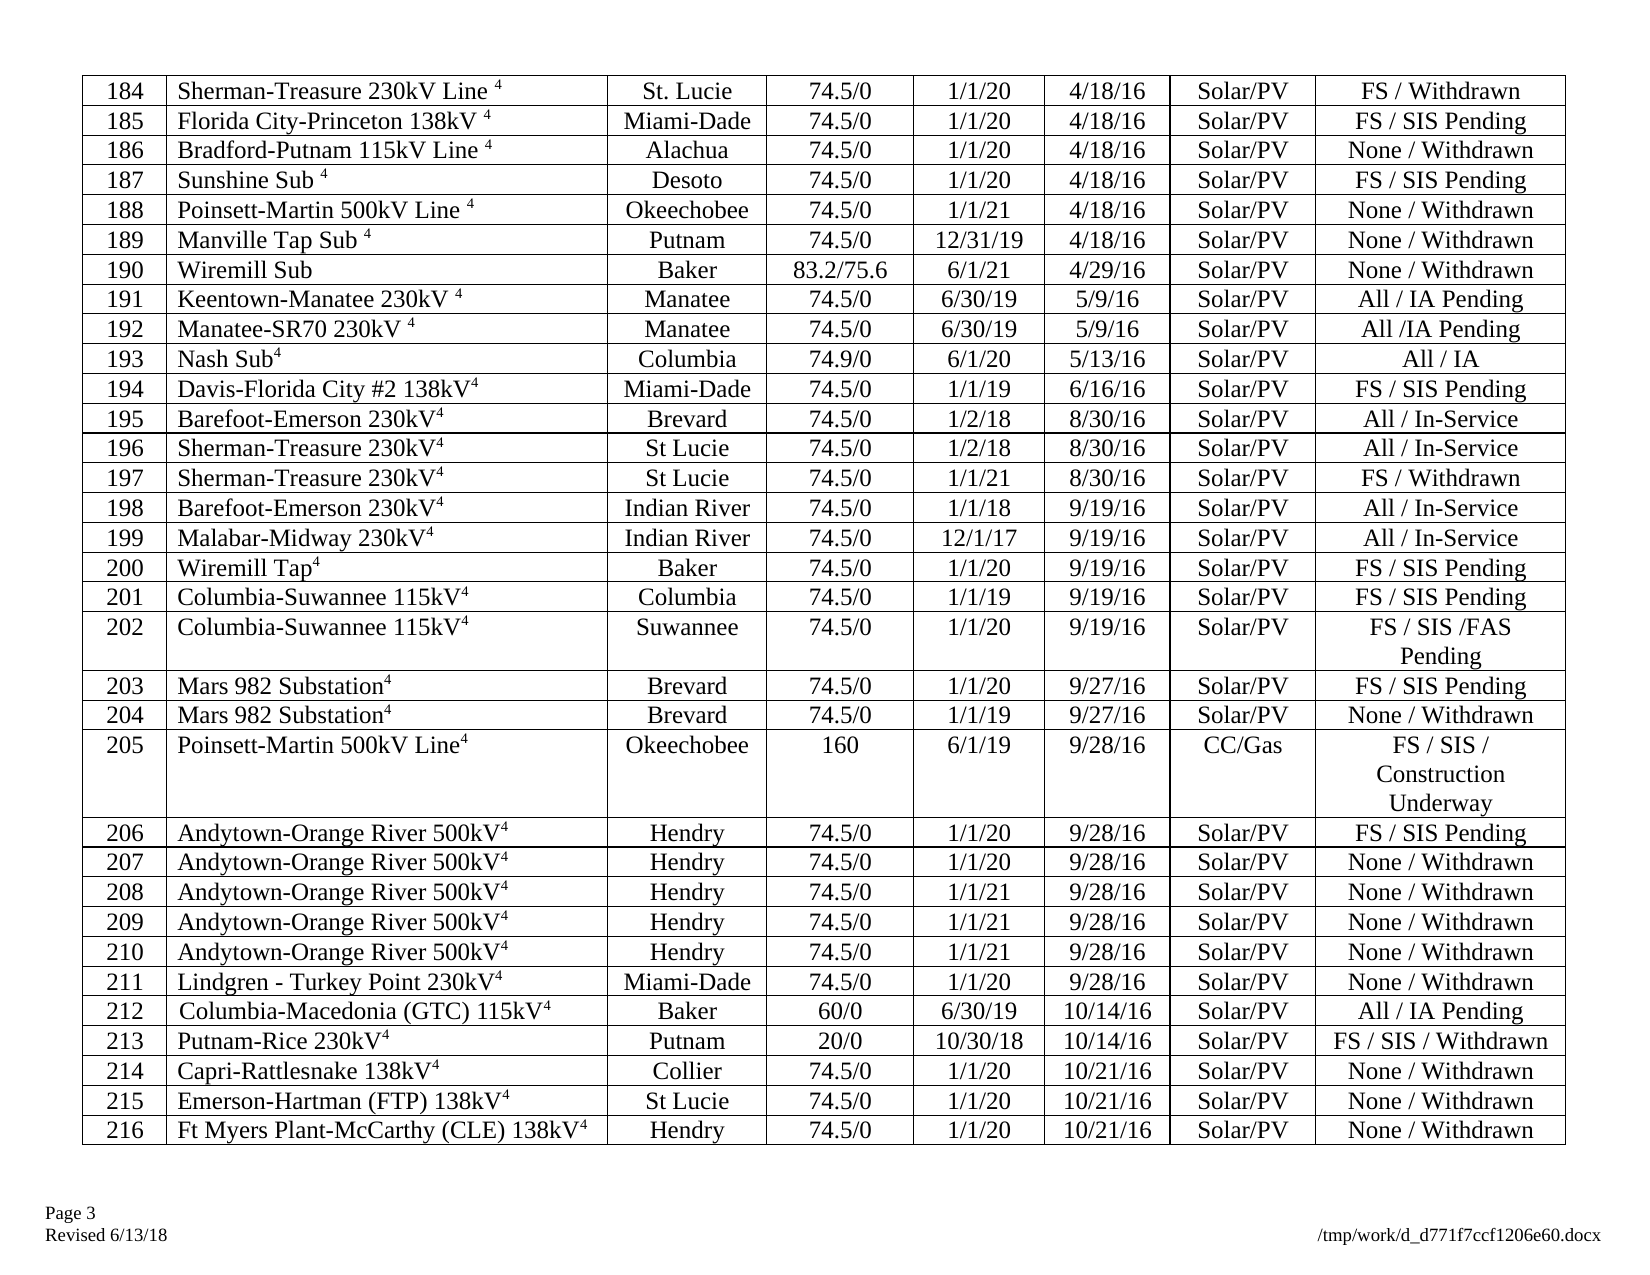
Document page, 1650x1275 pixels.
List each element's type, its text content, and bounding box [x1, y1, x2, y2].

table_cell Andytown-Orange River 500kV4 [167, 937, 607, 966]
table_cell CC/Gas [1171, 730, 1315, 817]
table_cell 1/1/20 [914, 136, 1044, 164]
table_cell FS / SIS / Withdrawn [1316, 1026, 1565, 1055]
table_cell Manville Tap Sub 4 [167, 225, 607, 254]
table_cell 9/19/16 [1045, 493, 1169, 522]
table_cell 198 [83, 493, 166, 522]
table_cell 74.5/0 [767, 523, 913, 552]
table_cell Andytown-Orange River 500kV4 [167, 877, 607, 906]
table_cell Brevard [608, 671, 766, 699]
table_cell Baker [608, 255, 766, 283]
table_cell Okeechobee [608, 730, 766, 817]
table_cell Bradford-Putnam 115kV Line 4 [167, 136, 607, 164]
table_cell Columbia-Macedonia (GTC) 115kV4 [167, 996, 607, 1025]
table_cell None / Withdrawn [1316, 255, 1565, 283]
table_cell 9/19/16 [1045, 582, 1169, 611]
table_cell Desoto [608, 165, 766, 194]
table_cell Wiremill Tap4 [167, 553, 607, 581]
table_cell 1/1/21 [914, 195, 1044, 224]
table_cell 1/1/18 [914, 493, 1044, 522]
table_cell Solar/PV [1171, 671, 1315, 699]
table_cell 9/28/16 [1045, 848, 1169, 876]
table_cell Florida City-Princeton 138kV 4 [167, 106, 607, 134]
table_cell Solar/PV [1171, 195, 1315, 224]
table_cell Hendry [608, 848, 766, 876]
table_cell 8/30/16 [1045, 404, 1169, 432]
table_cell 10/21/16 [1045, 1056, 1169, 1085]
table_cell Poinsett-Martin 500kV Line4 [167, 730, 607, 817]
table_cell FS / SIS Pending [1316, 582, 1565, 611]
table_cell 74.5/0 [767, 404, 913, 432]
table_cell 1/1/20 [914, 612, 1044, 670]
table_cell 1/1/19 [914, 374, 1044, 403]
table_cell Solar/PV [1171, 285, 1315, 313]
table_cell Andytown-Orange River 500kV4 [167, 818, 607, 846]
table_cell 74.5/0 [767, 493, 913, 522]
table_cell Solar/PV [1171, 877, 1315, 906]
table_cell 203 [83, 671, 166, 699]
table_cell 4/29/16 [1045, 255, 1169, 283]
table_cell 74.5/0 [767, 106, 913, 134]
table_cell Miami-Dade [608, 106, 766, 134]
table_cell 74.5/0 [767, 553, 913, 581]
table_cell All / IA Pending [1316, 996, 1565, 1025]
table_cell Hendry [608, 907, 766, 936]
table_cell Columbia-Suwannee 115kV4 [167, 612, 607, 670]
table_cell 74.5/0 [767, 165, 913, 194]
table_cell Capri-Rattlesnake 138kV4 [167, 1056, 607, 1085]
table_cell 74.5/0 [767, 582, 913, 611]
table_cell 74.5/0 [767, 967, 913, 995]
table_cell 4/18/16 [1045, 165, 1169, 194]
table_cell Sherman-Treasure 230kV4 [167, 434, 607, 462]
table_cell Solar/PV [1171, 907, 1315, 936]
table_cell 9/19/16 [1045, 553, 1169, 581]
table_cell Sherman-Treasure 230kV4 [167, 463, 607, 492]
table_cell Solar/PV [1171, 225, 1315, 254]
table_cell Indian River [608, 493, 766, 522]
table_cell 187 [83, 165, 166, 194]
table_cell All / IA [1316, 344, 1565, 373]
table_cell Solar/PV [1171, 967, 1315, 995]
table_cell None / Withdrawn [1316, 907, 1565, 936]
table_cell 5/9/16 [1045, 285, 1169, 313]
table_cell 6/1/21 [914, 255, 1044, 283]
table_cell 1/1/20 [914, 818, 1044, 846]
table_cell 12/31/19 [914, 225, 1044, 254]
table_cell 1/1/20 [914, 1086, 1044, 1114]
table_cell None / Withdrawn [1316, 877, 1565, 906]
table_cell 9/28/16 [1045, 937, 1169, 966]
table_cell St Lucie [608, 434, 766, 462]
table_cell 197 [83, 463, 166, 492]
table_cell Solar/PV [1171, 106, 1315, 134]
table_cell Solar/PV [1171, 255, 1315, 283]
table_cell Putnam [608, 1026, 766, 1055]
table_cell 204 [83, 701, 166, 729]
table_cell Baker [608, 996, 766, 1025]
table_cell 186 [83, 136, 166, 164]
table_cell Collier [608, 1056, 766, 1085]
table_cell 1/1/21 [914, 937, 1044, 966]
table_cell 1/1/21 [914, 907, 1044, 936]
table_cell Davis-Florida City #2 138kV4 [167, 374, 607, 403]
table_cell 6/1/20 [914, 344, 1044, 373]
table_cell 192 [83, 314, 166, 343]
table_cell Putnam [608, 225, 766, 254]
table_cell 5/13/16 [1045, 344, 1169, 373]
table_cell Barefoot-Emerson 230kV4 [167, 493, 607, 522]
table_cell 9/19/16 [1045, 523, 1169, 552]
table_cell 208 [83, 877, 166, 906]
table_cell 4/18/16 [1045, 106, 1169, 134]
table_cell 189 [83, 225, 166, 254]
table_cell None / Withdrawn [1316, 136, 1565, 164]
table_cell Hendry [608, 1116, 766, 1144]
table_cell 4/18/16 [1045, 136, 1169, 164]
table_cell 9/28/16 [1045, 730, 1169, 817]
table_cell Solar/PV [1171, 404, 1315, 432]
table_cell 9/28/16 [1045, 818, 1169, 846]
table_cell Solar/PV [1171, 344, 1315, 373]
table_cell 193 [83, 344, 166, 373]
table_cell None / Withdrawn [1316, 225, 1565, 254]
table_cell All / In-Service [1316, 493, 1565, 522]
table_cell Solar/PV [1171, 612, 1315, 670]
table_cell Solar/PV [1171, 1116, 1315, 1144]
table_cell 9/28/16 [1045, 877, 1169, 906]
table_cell 74.5/0 [767, 195, 913, 224]
table_cell 10/21/16 [1045, 1116, 1169, 1144]
table_cell Miami-Dade [608, 967, 766, 995]
table_cell All / In-Service [1316, 434, 1565, 462]
table_cell None / Withdrawn [1316, 1086, 1565, 1114]
table_cell 10/21/16 [1045, 1086, 1169, 1114]
table_cell Columbia [608, 344, 766, 373]
table_cell Brevard [608, 404, 766, 432]
table_cell 10/30/18 [914, 1026, 1044, 1055]
table_cell Wiremill Sub [167, 255, 607, 283]
table_cell 9/28/16 [1045, 907, 1169, 936]
table_cell 215 [83, 1086, 166, 1114]
table_cell Solar/PV [1171, 434, 1315, 462]
table_cell 6/30/19 [914, 314, 1044, 343]
table_cell 1/1/20 [914, 106, 1044, 134]
table_cell Solar/PV [1171, 582, 1315, 611]
table_cell None / Withdrawn [1316, 848, 1565, 876]
table_cell Solar/PV [1171, 136, 1315, 164]
table_cell Solar/PV [1171, 848, 1315, 876]
table_cell Solar/PV [1171, 1026, 1315, 1055]
table_cell 74.5/0 [767, 314, 913, 343]
table_cell 160 [767, 730, 913, 817]
table_cell 60/0 [767, 996, 913, 1025]
table_cell 188 [83, 195, 166, 224]
table_cell 194 [83, 374, 166, 403]
table_cell FS / SIS Pending [1316, 374, 1565, 403]
table_cell Manatee [608, 285, 766, 313]
table_cell Nash Sub4 [167, 344, 607, 373]
table_cell 4/18/16 [1045, 76, 1169, 105]
table_cell 74.5/0 [767, 225, 913, 254]
table_cell 201 [83, 582, 166, 611]
table_cell Suwannee [608, 612, 766, 670]
table_cell 74.5/0 [767, 937, 913, 966]
table_cell 74.5/0 [767, 434, 913, 462]
table_cell 74.5/0 [767, 285, 913, 313]
table_cell 12/1/17 [914, 523, 1044, 552]
table_cell 213 [83, 1026, 166, 1055]
table_cell 1/1/19 [914, 701, 1044, 729]
table_cell 4/18/16 [1045, 225, 1169, 254]
table_cell All / IA Pending [1316, 285, 1565, 313]
table_cell St. Lucie [608, 76, 766, 105]
table_cell 216 [83, 1116, 166, 1144]
table_cell 1/1/20 [914, 76, 1044, 105]
table_cell 9/28/16 [1045, 967, 1169, 995]
table_cell 1/1/20 [914, 553, 1044, 581]
table_cell 74.5/0 [767, 76, 913, 105]
table_cell Solar/PV [1171, 314, 1315, 343]
table_cell Solar/PV [1171, 76, 1315, 105]
table_cell 74.5/0 [767, 818, 913, 846]
table_cell Solar/PV [1171, 463, 1315, 492]
table_cell 1/1/20 [914, 1056, 1044, 1085]
table_cell 1/1/20 [914, 967, 1044, 995]
table_cell Poinsett-Martin 500kV Line 4 [167, 195, 607, 224]
table_cell 6/30/19 [914, 996, 1044, 1025]
table_cell Sunshine Sub 4 [167, 165, 607, 194]
table_cell Columbia [608, 582, 766, 611]
table_cell 190 [83, 255, 166, 283]
table_cell Lindgren - Turkey Point 230kV4 [167, 967, 607, 995]
table_cell 212 [83, 996, 166, 1025]
table_cell Andytown-Orange River 500kV4 [167, 907, 607, 936]
table_cell All / In-Service [1316, 404, 1565, 432]
table_cell Keentown-Manatee 230kV 4 [167, 285, 607, 313]
table_cell 74.9/0 [767, 344, 913, 373]
table_cell Mars 982 Substation4 [167, 701, 607, 729]
table_cell 1/1/19 [914, 582, 1044, 611]
table_cell 74.5/0 [767, 1116, 913, 1144]
table_cell Hendry [608, 818, 766, 846]
table_cell 1/2/18 [914, 434, 1044, 462]
table_cell 74.5/0 [767, 612, 913, 670]
table_cell None / Withdrawn [1316, 1116, 1565, 1144]
table_cell Solar/PV [1171, 937, 1315, 966]
table_cell Indian River [608, 523, 766, 552]
table_cell None / Withdrawn [1316, 701, 1565, 729]
table_cell 1/1/21 [914, 463, 1044, 492]
table_cell 4/18/16 [1045, 195, 1169, 224]
table_cell Solar/PV [1171, 1086, 1315, 1114]
table_cell 10/14/16 [1045, 1026, 1169, 1055]
table_cell 6/30/19 [914, 285, 1044, 313]
table_cell Mars 982 Substation4 [167, 671, 607, 699]
table_cell 1/1/20 [914, 165, 1044, 194]
table_cell 210 [83, 937, 166, 966]
table_cell 209 [83, 907, 166, 936]
table_cell 8/30/16 [1045, 463, 1169, 492]
table_cell 74.5/0 [767, 671, 913, 699]
table_cell None / Withdrawn [1316, 967, 1565, 995]
table_cell Sherman-Treasure 230kV Line 4 [167, 76, 607, 105]
table_cell 74.5/0 [767, 1056, 913, 1085]
table_cell Solar/PV [1171, 493, 1315, 522]
table_cell 199 [83, 523, 166, 552]
table_cell 10/14/16 [1045, 996, 1169, 1025]
table_cell 211 [83, 967, 166, 995]
table_cell FS / SIS Pending [1316, 106, 1565, 134]
table_cell None / Withdrawn [1316, 195, 1565, 224]
table_cell Putnam-Rice 230kV4 [167, 1026, 607, 1055]
table_cell 74.5/0 [767, 374, 913, 403]
table_cell FS / SIS /FAS Pending [1316, 612, 1565, 670]
table_cell Baker [608, 553, 766, 581]
table_cell Solar/PV [1171, 818, 1315, 846]
table_cell Solar/PV [1171, 553, 1315, 581]
table_cell 74.5/0 [767, 136, 913, 164]
table_cell 74.5/0 [767, 877, 913, 906]
table_cell Solar/PV [1171, 996, 1315, 1025]
table_cell 207 [83, 848, 166, 876]
table_cell 20/0 [767, 1026, 913, 1055]
table_cell Solar/PV [1171, 523, 1315, 552]
table_cell Malabar-Midway 230kV4 [167, 523, 607, 552]
table_cell St Lucie [608, 1086, 766, 1114]
table_cell St Lucie [608, 463, 766, 492]
table_cell 185 [83, 106, 166, 134]
table_cell Alachua [608, 136, 766, 164]
table_cell 5/9/16 [1045, 314, 1169, 343]
table_cell Ft Myers Plant-McCarthy (CLE) 138kV4 [167, 1116, 607, 1144]
table_cell 184 [83, 76, 166, 105]
table_cell FS / SIS / Construction Underway [1316, 730, 1565, 817]
table_cell Solar/PV [1171, 374, 1315, 403]
table_cell Columbia-Suwannee 115kV4 [167, 582, 607, 611]
table_cell 8/30/16 [1045, 434, 1169, 462]
table_cell None / Withdrawn [1316, 1056, 1565, 1085]
table_cell Barefoot-Emerson 230kV4 [167, 404, 607, 432]
table_cell Hendry [608, 937, 766, 966]
table_cell 6/16/16 [1045, 374, 1169, 403]
table_cell 9/19/16 [1045, 612, 1169, 670]
table_cell 1/1/20 [914, 671, 1044, 699]
table_cell 74.5/0 [767, 701, 913, 729]
table_cell 74.5/0 [767, 1086, 913, 1114]
table_cell 205 [83, 730, 166, 817]
table_cell 9/27/16 [1045, 671, 1169, 699]
table_cell 202 [83, 612, 166, 670]
table_cell 83.2/75.6 [767, 255, 913, 283]
table_cell Solar/PV [1171, 165, 1315, 194]
table_cell Solar/PV [1171, 1056, 1315, 1085]
table_cell 74.5/0 [767, 463, 913, 492]
table_cell 6/1/19 [914, 730, 1044, 817]
table_cell Brevard [608, 701, 766, 729]
table_cell Solar/PV [1171, 701, 1315, 729]
table_cell Manatee-SR70 230kV 4 [167, 314, 607, 343]
table_cell 196 [83, 434, 166, 462]
table_cell None / Withdrawn [1316, 937, 1565, 966]
table_cell Manatee [608, 314, 766, 343]
table_cell 200 [83, 553, 166, 581]
table_cell 1/2/18 [914, 404, 1044, 432]
table_cell Okeechobee [608, 195, 766, 224]
table_cell 1/1/20 [914, 848, 1044, 876]
table_cell 74.5/0 [767, 907, 913, 936]
table_cell 195 [83, 404, 166, 432]
table_cell 214 [83, 1056, 166, 1085]
table_cell 9/27/16 [1045, 701, 1169, 729]
table_cell All /IA Pending [1316, 314, 1565, 343]
table_cell FS / Withdrawn [1316, 76, 1565, 105]
table_cell All / In-Service [1316, 523, 1565, 552]
table_cell 74.5/0 [767, 848, 913, 876]
table_cell FS / SIS Pending [1316, 165, 1565, 194]
table_cell FS / SIS Pending [1316, 553, 1565, 581]
table_cell 191 [83, 285, 166, 313]
table_cell Emerson-Hartman (FTP) 138kV4 [167, 1086, 607, 1114]
table_cell FS / SIS Pending [1316, 671, 1565, 699]
table_cell FS / SIS Pending [1316, 818, 1565, 846]
table_cell Andytown-Orange River 500kV4 [167, 848, 607, 876]
table_cell FS / Withdrawn [1316, 463, 1565, 492]
table_cell Hendry [608, 877, 766, 906]
table_cell 1/1/21 [914, 877, 1044, 906]
table_cell Miami-Dade [608, 374, 766, 403]
table_cell 206 [83, 818, 166, 846]
table_cell 1/1/20 [914, 1116, 1044, 1144]
